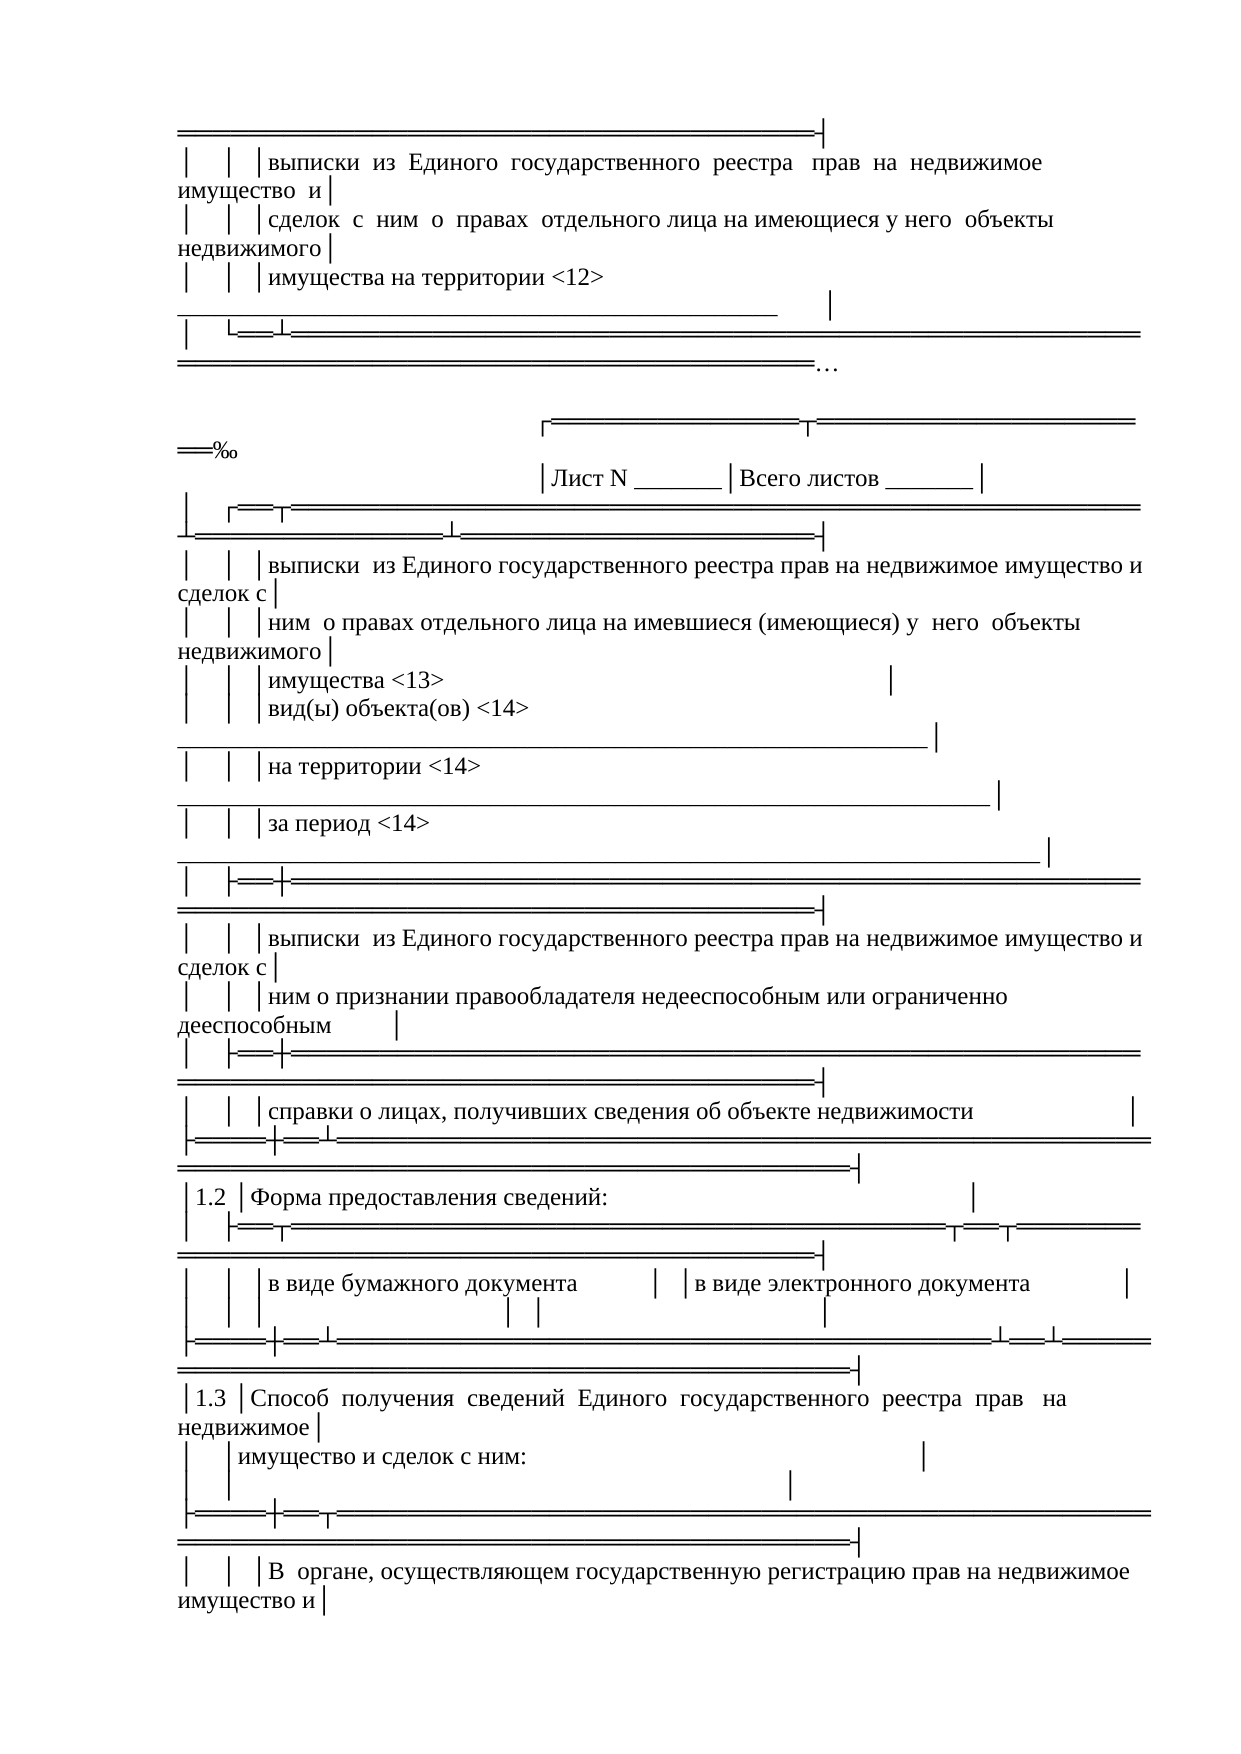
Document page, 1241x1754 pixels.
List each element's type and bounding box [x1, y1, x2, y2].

text [177, 118, 1152, 377]
text [177, 406, 1152, 1613]
